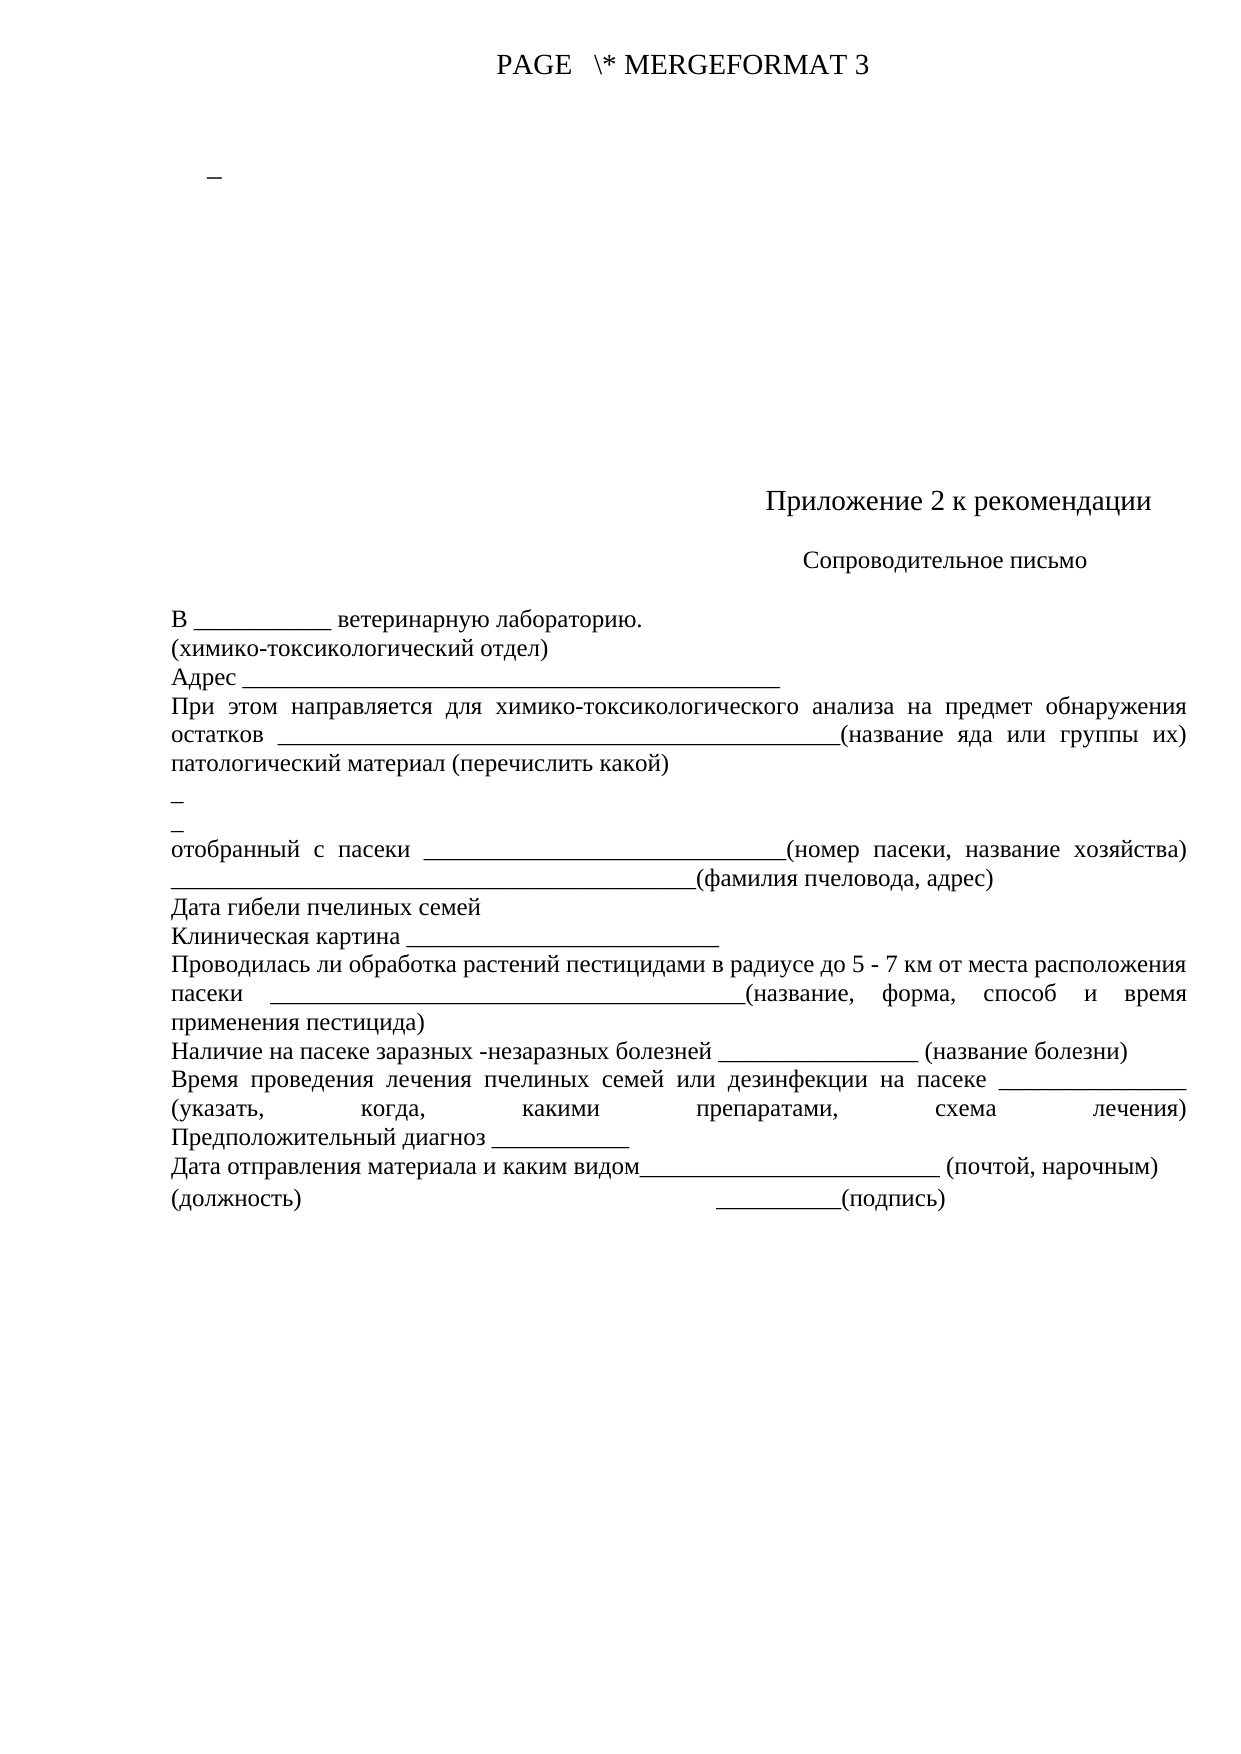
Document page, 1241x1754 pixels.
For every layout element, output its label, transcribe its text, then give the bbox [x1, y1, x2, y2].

table_cell (должность) [169, 1181, 714, 1213]
subtitle Сопроводительное письмо [207, 545, 1152, 574]
text Приложение 2 к рекомендации [207, 483, 1152, 517]
table_cell __________(подпись) [715, 1181, 1189, 1213]
text _ [207, 148, 1152, 181]
table_header В ___________ ветеринарную лабораторию. (химико-токсикологический отдел) Адрес ___________________________________________ При этом направляется для химико-токсикологического анализа на предмет обнаружения остатков _____________________________________________(название яда или группы их) патологический материал (перечислить какой) _ _ отобранный с пасеки _____________________________(номер пасеки, название хозяйства) __________________________________________(фамилия пчеловода, адрес) Дата гибели пчелиных семей Клиническая картина _________________________ Проводилась ли обработка растений пестицидами в радиусе до 5 - от места расположения пасеки ______________________________________(название, форма, способ и время применения пестицида) Наличие на пасеке заразных -незаразных болезней ________________ (название болезни) Время проведения лечения пчелиных семей или дезинфекции на пасеке _______________ (указать, когда, какими препаратами, схема лечения) Предположительный диагноз ___________ Дата отправления материала и каким видом________________________ (почтой, нарочным) [169, 603, 1189, 1181]
